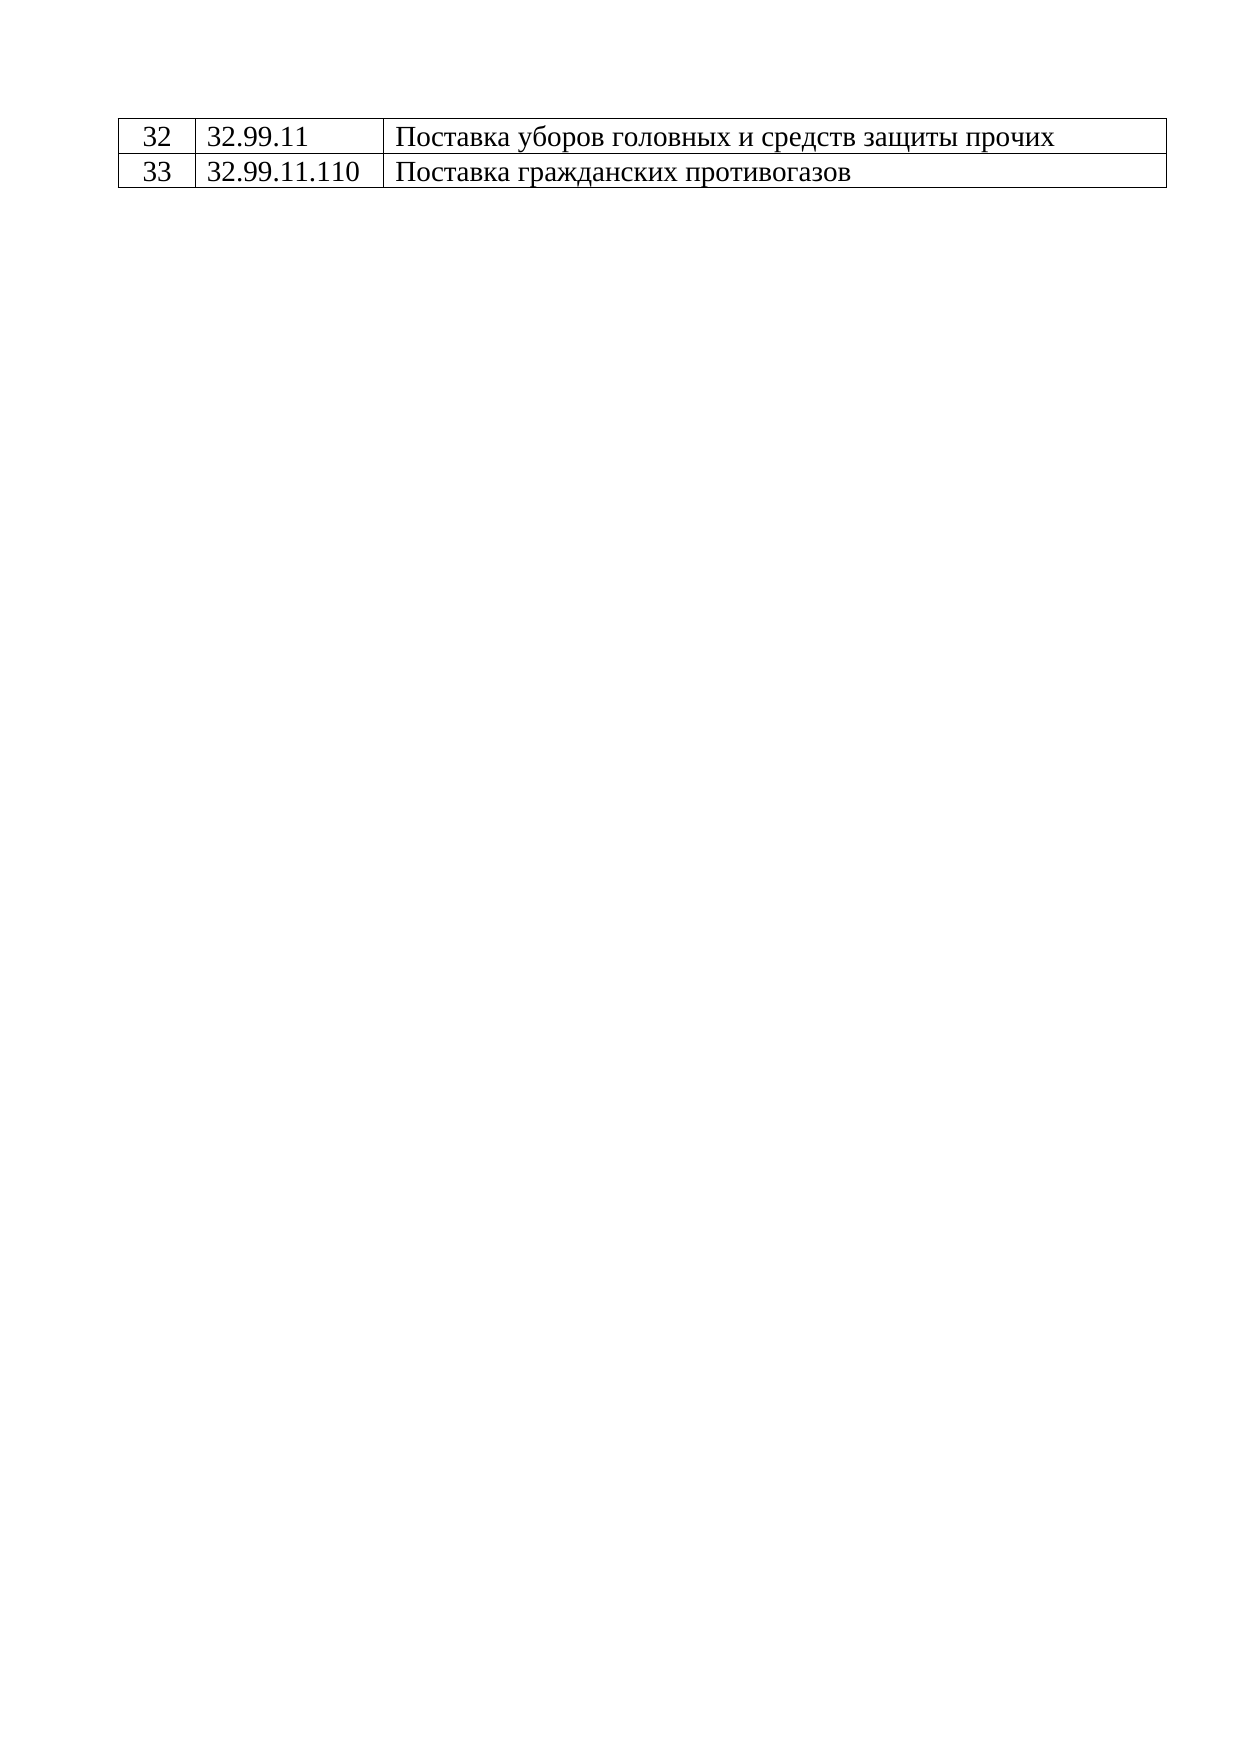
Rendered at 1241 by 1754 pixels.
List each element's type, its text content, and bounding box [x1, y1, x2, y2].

table_cell Поставка уборов головных и средств защиты прочих [384, 119, 1166, 153]
table_cell 32.99.11.110 [196, 154, 383, 187]
table_cell 32.99.11 [196, 119, 383, 153]
table_cell Поставка гражданских противогазов [384, 154, 1166, 187]
table_cell 32 [119, 119, 195, 153]
table_cell 33 [119, 154, 195, 187]
